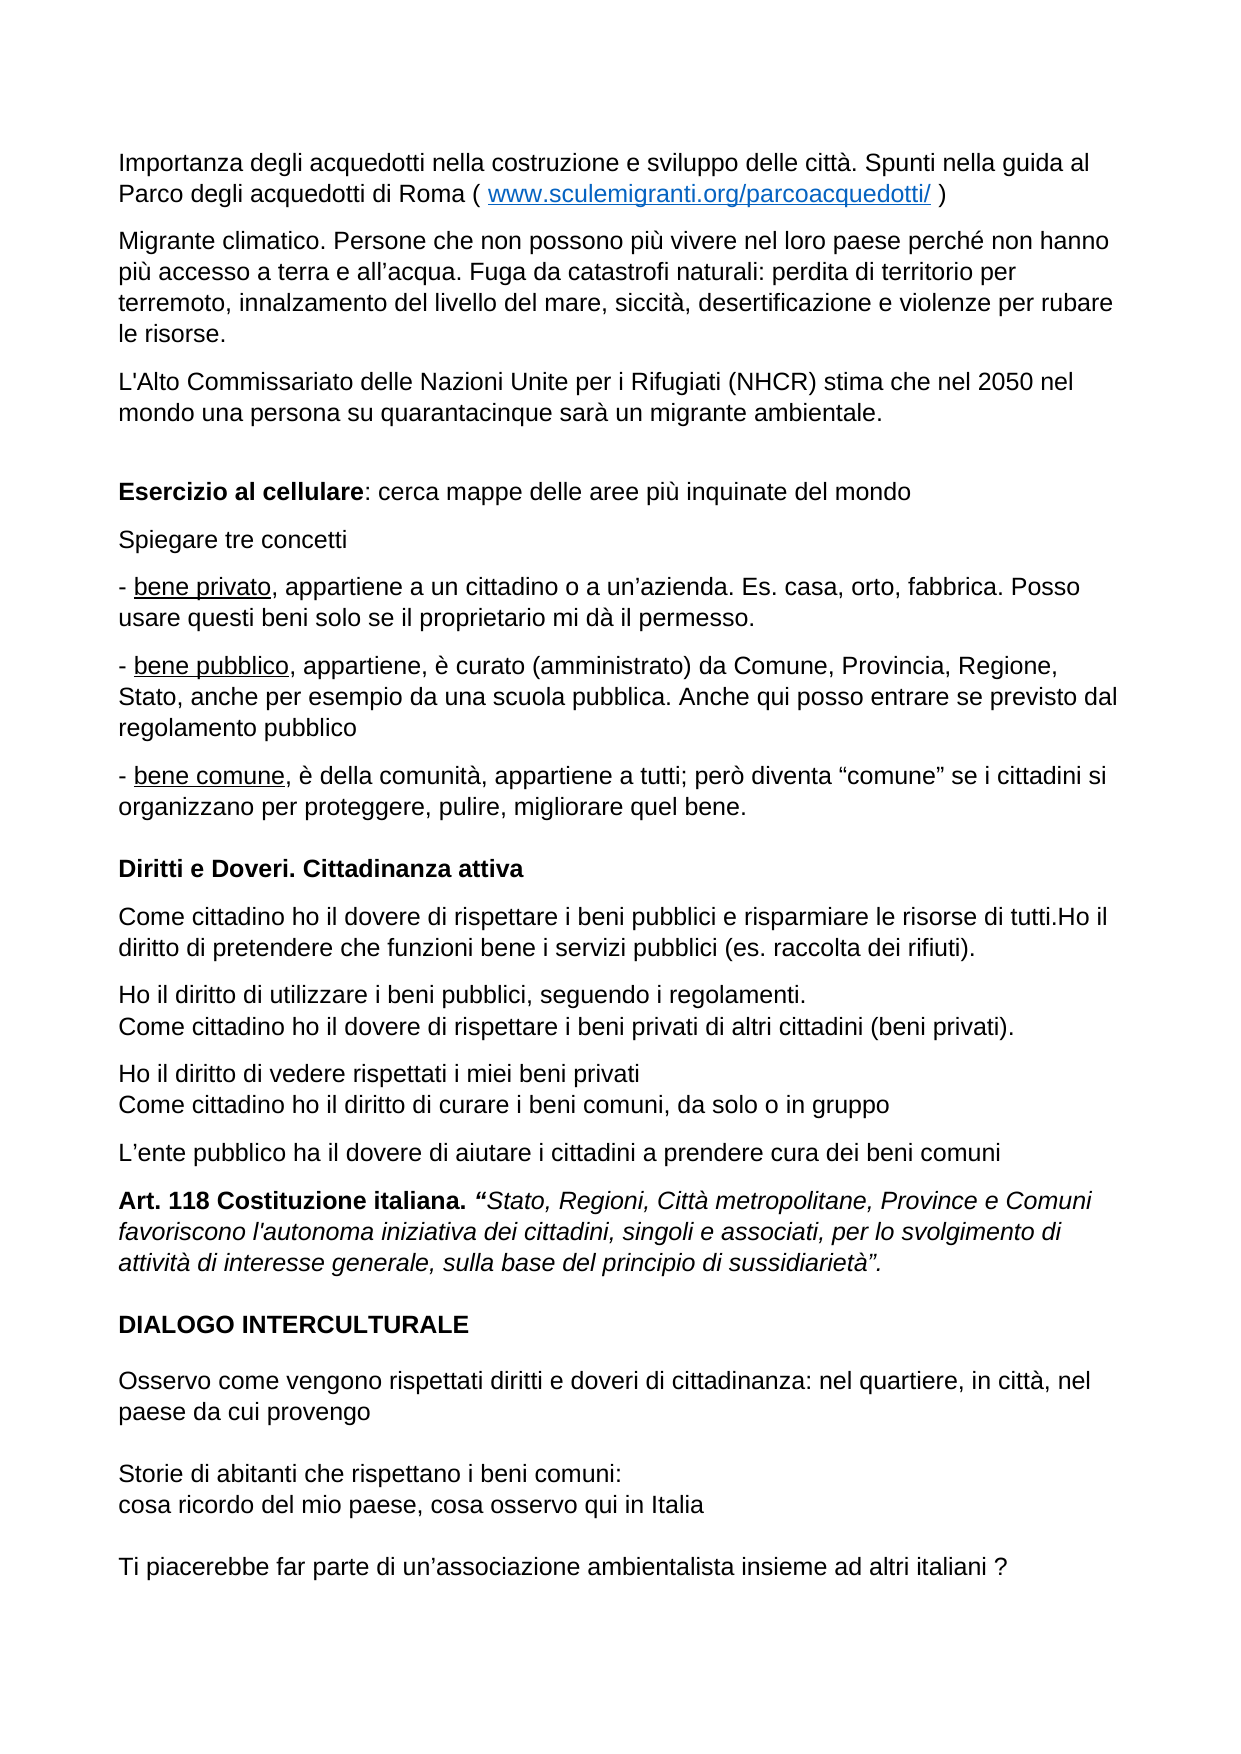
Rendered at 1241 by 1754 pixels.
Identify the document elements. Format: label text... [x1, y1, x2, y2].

text Ti piacerebbe far parte di un’associazione ambientalista insieme ad altri italiani ? [118, 1552, 1122, 1581]
text Come cittadino ho il dovere di rispettare i beni pubblici e risparmiare le risorse di tutti.Ho il diritto di pretendere che funzioni bene i servizi pubblici (es. raccolta dei rifiuti). [118, 902, 1122, 962]
text Esercizio al cellulare: cerca mappe delle aree più inquinate del mondo [118, 477, 1122, 506]
text Art. 118 Costituzione italiana. “Stato, Regioni, Città metropolitane, Province e Comuni favoriscono l'autonoma iniziativa dei cittadini, singoli e associati, per lo svolgimento di attività di interesse generale, sulla base del principio di sussidiarietà”. [118, 1186, 1122, 1277]
text - bene privato, appartiene a un cittadino o a un’azienda. Es. casa, orto, fabbrica. Posso usare questi beni solo se il proprietario mi dà il permesso. [118, 572, 1122, 632]
text Diritti e Doveri. Cittadinanza attiva [118, 854, 1122, 883]
text cosa ricordo del mio paese, cosa osservo qui in Italia [118, 1490, 1122, 1519]
text Migrante climatico. Persone che non possono più vivere nel loro paese perché non hanno più accesso a terra e all’acqua. Fuga da catastrofi naturali: perdita di territorio per terremoto, innalzamento del livello del mare, siccità, desertificazione e violenze per rubare le risorse. [118, 226, 1122, 348]
text L'Alto Commissariato delle Nazioni Unite per i Rifugiati (NHCR) stima che nel 2050 nel mondo una persona su quarantacinque sarà un migrante ambientale. [118, 367, 1122, 427]
text Importanza degli acquedotti nella costruzione e sviluppo delle città. Spunti nella guida al Parco degli acquedotti di Roma ( www.sculemigranti.org/parcoacquedotti/ ) [118, 148, 1122, 207]
text DIALOGO INTERCULTURALE [118, 1310, 1122, 1339]
text Osservo come vengono rispettati diritti e doveri di cittadinanza: nel quartiere, in città, nel paese da cui provengo [118, 1366, 1122, 1426]
text - bene comune, è della comunità, appartiene a tutti; però diventa “comune” se i cittadini si organizzano per proteggere, pulire, migliorare quel bene. [118, 761, 1122, 821]
text L’ente pubblico ha il dovere di aiutare i cittadini a prendere cura dei beni comuni [118, 1138, 1122, 1167]
text Come cittadino ho il dovere di rispettare i beni privati di altri cittadini (beni privati). [118, 1012, 1122, 1040]
text Spiegare tre concetti [118, 525, 1122, 553]
text Come cittadino ho il diritto di curare i beni comuni, da solo o in gruppo [118, 1090, 1122, 1119]
text - bene pubblico, appartiene, è curato (amministrato) da Comune, Provincia, Regione, Stato, anche per esempio da una scuola pubblica. Anche qui posso entrare se previsto dal regolamento pubblico [118, 651, 1122, 742]
text Storie di abitanti che rispettano i beni comuni: [118, 1459, 1122, 1488]
text Ho il diritto di utilizzare i beni pubblici, seguendo i regolamenti. [118, 981, 1122, 1009]
text Ho il diritto di vedere rispettati i miei beni privati [118, 1059, 1122, 1088]
